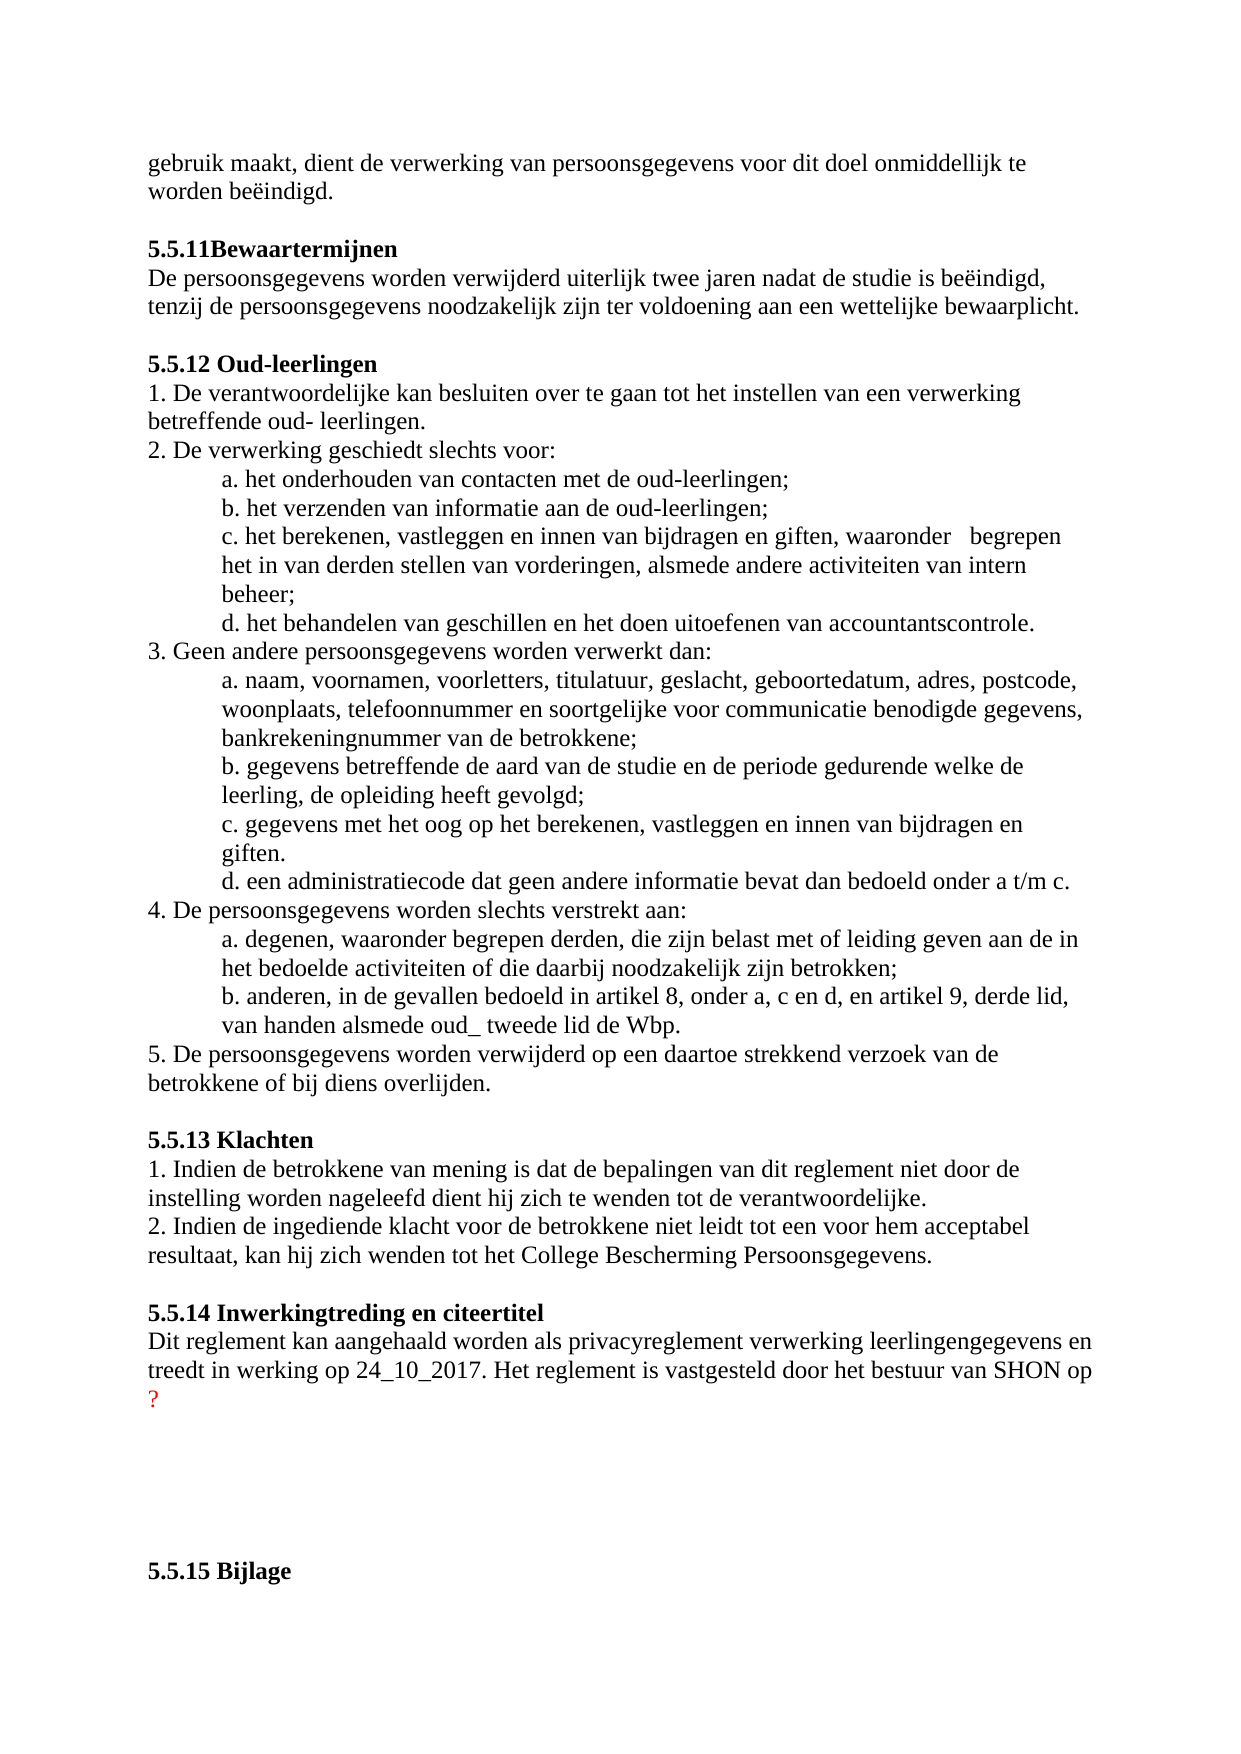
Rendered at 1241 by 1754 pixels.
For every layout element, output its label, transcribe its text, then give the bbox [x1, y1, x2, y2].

text het in van derden stellen van vorderingen, alsmede andere activiteiten van intern [148, 550, 1093, 579]
text c. gegevens met het oog op het berekenen, vastleggen en innen van bijdragen en [148, 809, 1093, 838]
text 1. Indien de betrokkene van mening is dat de bepalingen van dit reglement niet door de instelling worden nageleefd dient hij zich te wenden tot de verantwoordelijke. [148, 1154, 1093, 1211]
text 5.5.12 Oud-leerlingen [148, 349, 1093, 378]
text c. het berekenen, vastleggen en innen van bijdragen en giften, waaronder begrepen [148, 521, 1093, 550]
text a. naam, voornamen, voorletters, titulatuur, geslacht, geboortedatum, adres, postcode, [148, 665, 1093, 694]
text d. een administratiecode dat geen andere informatie bevat dan bedoeld onder a t/m c. [148, 866, 1093, 895]
text 5. De persoonsgegevens worden verwijderd op een daartoe strekkend verzoek van de betrokkene of bij diens overlijden. [148, 1039, 1093, 1096]
text 3. Geen andere persoonsgegevens worden verwerkt dan: [148, 636, 1093, 665]
text beheer; [148, 579, 1093, 608]
text b. gegevens betreffende de aard van de studie en de periode gedurende welke de [148, 751, 1093, 780]
text 5.5.13 Klachten [148, 1125, 1093, 1154]
text 5.5.15 Bijlage [148, 1556, 1093, 1585]
text bankrekeningnummer van de betrokkene; [148, 723, 1093, 751]
text a. degenen, waaronder begrepen derden, die zijn belast met of leiding geven aan de in [148, 924, 1093, 953]
text 5.5.14 Inwerkingtreding en citeertitel [148, 1298, 1093, 1326]
text 2. De verwerking geschiedt slechts voor: [148, 435, 1093, 464]
text leerling, de opleiding heeft gevolgd; [148, 780, 1093, 809]
text De persoonsgegevens worden verwijderd uiterlijk twee jaren nadat de studie is beëindigd, tenzij de persoonsgegevens noodzakelijk zijn ter voldoening aan een wettelijke bewaarplicht. [148, 263, 1093, 320]
text 2. Indien de ingediende klacht voor de betrokkene niet leidt tot een voor hem acceptabel resultaat, kan hij zich wenden tot het College Bescherming Persoonsgegevens. [148, 1211, 1093, 1269]
text a. het onderhouden van contacten met de oud-leerlingen; [148, 464, 1093, 493]
text 1. De verantwoordelijke kan besluiten over te gaan tot het instellen van een verwerking betreffende oud- leerlingen. [148, 378, 1093, 435]
text van handen alsmede oud_ tweede lid de Wbp. [148, 1010, 1093, 1039]
text giften. [148, 838, 1093, 866]
text b. het verzenden van informatie aan de oud-leerlingen; [148, 493, 1093, 521]
text Dit reglement kan aangehaald worden als privacyreglement verwerking leerlingengegevens en treedt in werking op 24_10_2017. Het reglement is vastgesteld door het bestuur van SHON op ? [148, 1326, 1093, 1413]
text woonplaats, telefoonnummer en soortgelijke voor communicatie benodigde gegevens, [148, 694, 1093, 723]
text 4. De persoonsgegevens worden slechts verstrekt aan: [148, 895, 1093, 924]
text d. het behandelen van geschillen en het doen uitoefenen van accountantscontrole. [148, 608, 1093, 636]
text 5.5.11Bewaartermijnen [148, 234, 1093, 263]
text b. anderen, in de gevallen bedoeld in artikel 8, onder a, c en d, en artikel 9, derde lid, [148, 981, 1093, 1010]
text het bedoelde activiteiten of die daarbij noodzakelijk zijn betrokken; [148, 953, 1093, 981]
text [148, 148, 1093, 205]
